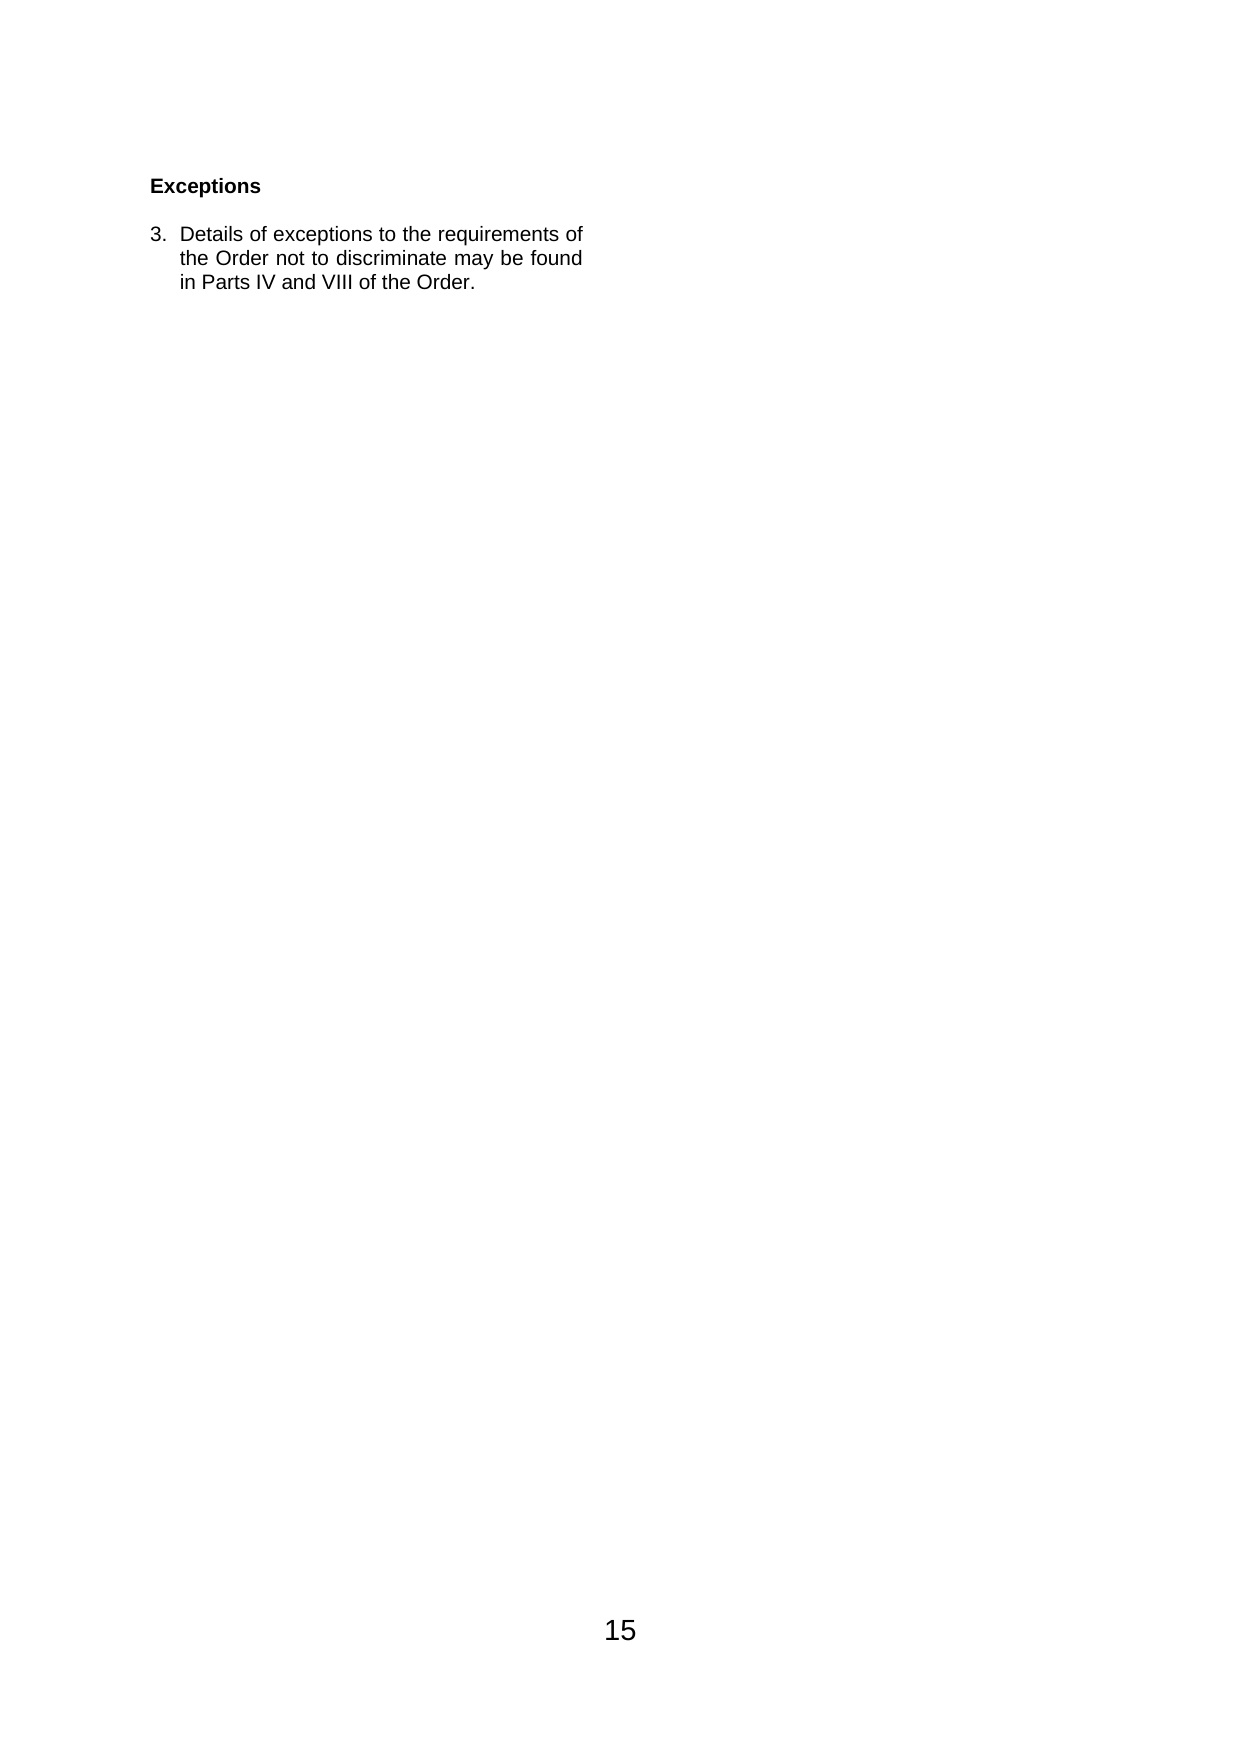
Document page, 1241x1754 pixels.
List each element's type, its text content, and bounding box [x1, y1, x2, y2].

text 3. Details of exceptions to the requirements of the Order not to discriminate may be found in Parts IV and VIII of the Order. [150, 222, 583, 294]
text Exceptions [150, 174, 583, 198]
